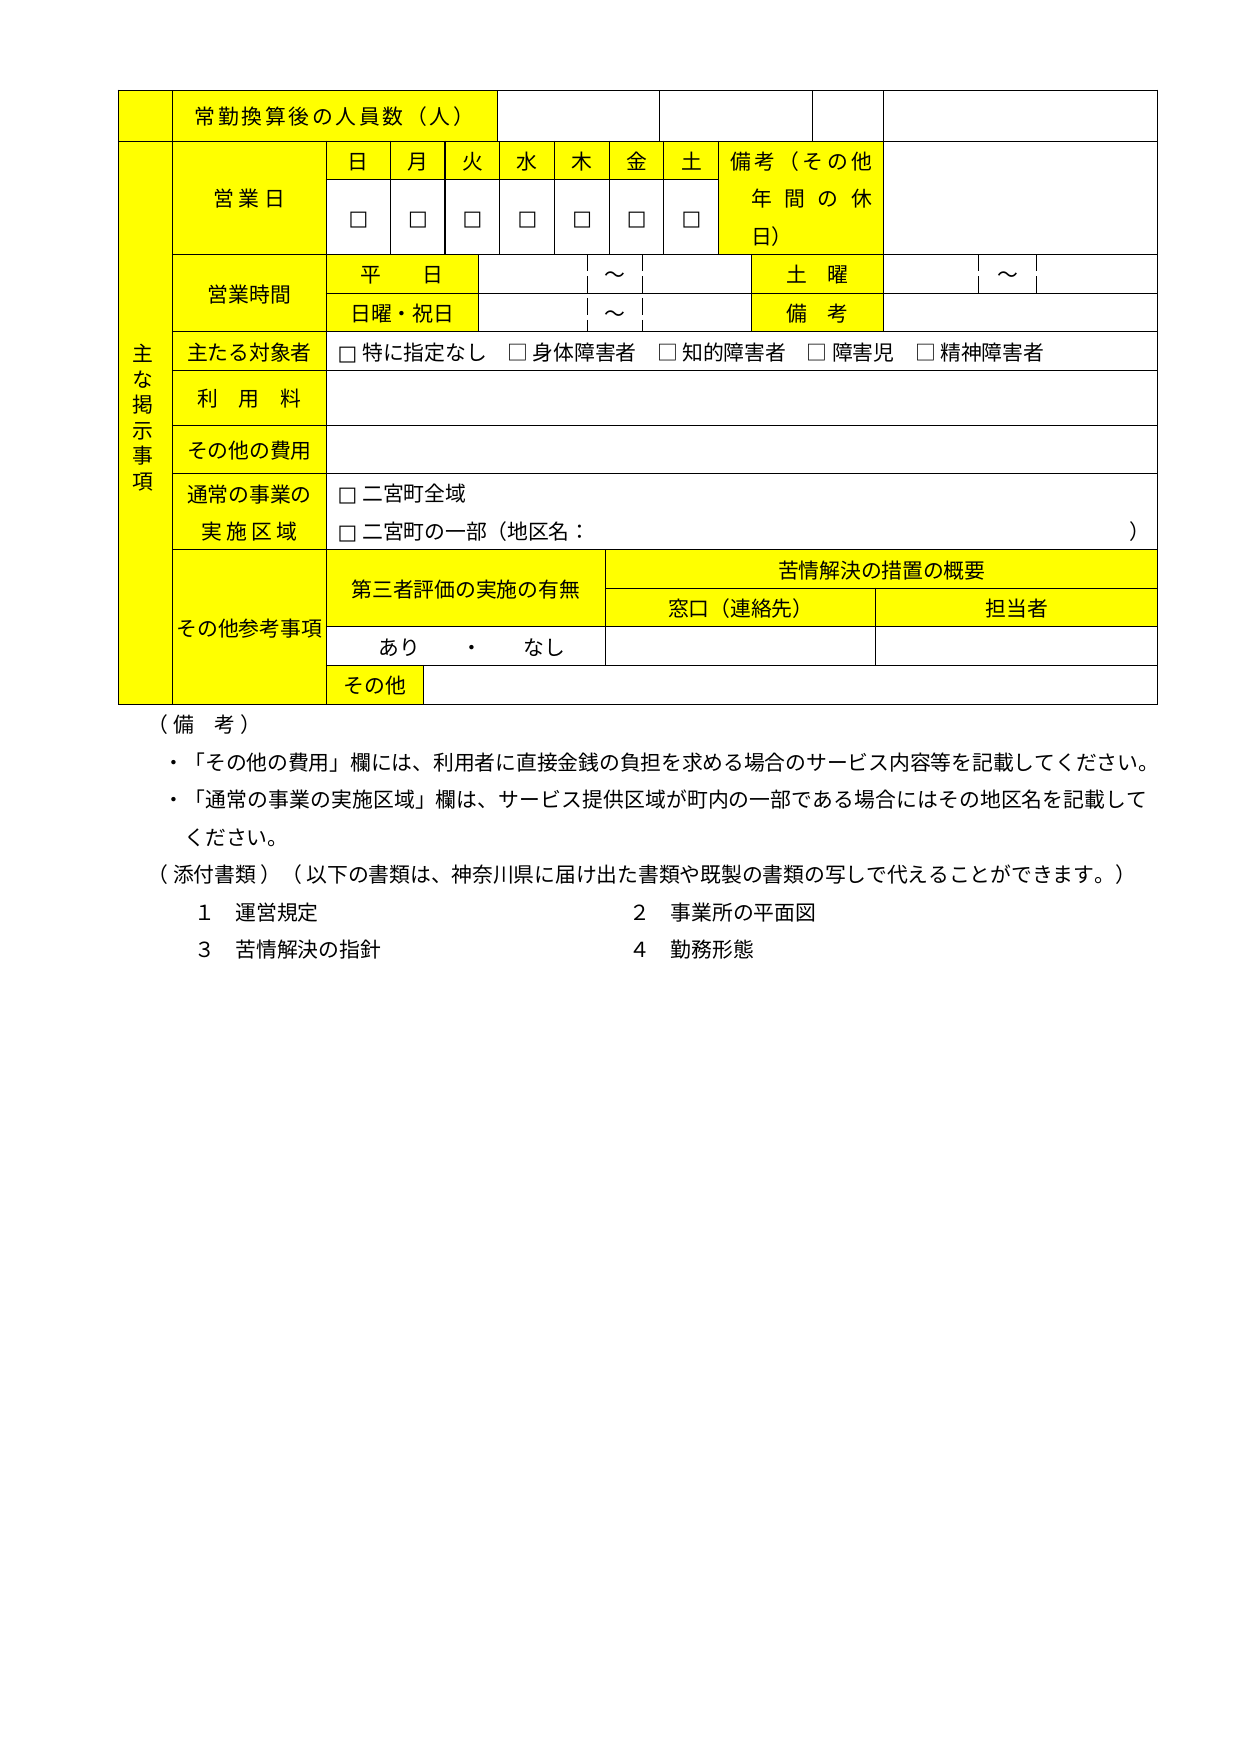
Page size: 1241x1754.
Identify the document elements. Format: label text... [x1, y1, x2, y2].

table_cell [424, 666, 1157, 704]
table_cell 月 [391, 142, 444, 179]
table_cell 主 な 掲 示 事 項 [119, 142, 172, 704]
table_cell □ [500, 180, 554, 254]
table_cell 通常の事業の 実 施 区 域 [173, 474, 326, 549]
table_cell □ [446, 180, 499, 254]
table_cell □ [391, 180, 444, 254]
table_cell □ 特に指定なし □ 身体障害者 □ 知的障害者 □ 障害児 □ 精神障害者 [327, 332, 1157, 370]
table_cell [884, 255, 978, 293]
table_cell 常勤換算後の人員数（人） [173, 91, 497, 141]
table_cell 日曜・祝日 [327, 294, 478, 331]
table_cell 窓口（連絡先） [606, 589, 875, 626]
table_cell 平 日 [327, 255, 478, 293]
text ３ 苦情解決の指針 ４ 勤務形態 [106, 930, 1152, 967]
table_cell 苦情解決の措置の概要 [606, 550, 1157, 588]
table_cell ～ [587, 294, 642, 331]
table_cell [479, 294, 587, 331]
table_cell [884, 142, 1157, 254]
table_cell □ [327, 180, 390, 254]
text ・「その他の費用」欄には、利用者に直接金銭の負担を求める場合のサービス内容等を記載してください。 [164, 742, 1152, 780]
table_cell 日 [327, 142, 390, 179]
table_cell 土 曜 [752, 255, 883, 293]
table_cell 利 用 料 [173, 371, 326, 425]
table_cell [642, 294, 751, 331]
table_cell [813, 91, 883, 141]
table_cell [606, 627, 875, 665]
table_cell [660, 91, 812, 141]
table_cell [327, 426, 1157, 473]
table_cell □ [555, 180, 609, 254]
table_cell [479, 255, 587, 293]
table_cell 主たる対象者 [173, 332, 326, 370]
table_cell [642, 255, 751, 293]
table_cell あり ・ なし [327, 627, 605, 665]
table_cell [884, 294, 1157, 331]
table_cell 営業時間 [173, 255, 326, 331]
table_cell 金 [610, 142, 663, 179]
table_cell その他参考事項 [173, 550, 326, 704]
table_cell 水 [500, 142, 554, 179]
table_cell [498, 91, 659, 141]
table_cell 土 [664, 142, 718, 179]
table_cell 第三者評価の実施の有無 [327, 550, 605, 626]
table_cell ～ [587, 255, 642, 293]
table_cell □ [610, 180, 663, 254]
text （ 添付書類 ）（ 以下の書類は、神奈川県に届け出た書類や既製の書類の写しで代えることができます。） [106, 855, 1152, 892]
table_cell その他 [327, 666, 423, 704]
table_cell ～ [978, 255, 1036, 293]
table_cell 木 [555, 142, 609, 179]
table_cell 備 考 [752, 294, 883, 331]
table_cell □ [664, 180, 718, 254]
table_cell [327, 371, 1157, 425]
table_cell [1036, 255, 1157, 293]
table_cell 担当者 [876, 589, 1157, 626]
table_cell 備考（その他年間の休日） [719, 142, 883, 254]
table_cell [876, 627, 1157, 665]
table_cell 火 [446, 142, 499, 179]
text １ 運営規定 ２ 事業所の平面図 [106, 892, 1152, 930]
text ・「通常の事業の実施区域」欄は、サービス提供区域が町内の一部である場合にはその地区名を記載してください。 [164, 780, 1152, 855]
table_cell □ 二宮町全域 □ 二宮町の一部（地区名： ） [327, 474, 1157, 549]
text （ 備 考 ） [106, 705, 1152, 742]
table_cell 営 業 日 [173, 142, 326, 254]
table_cell その他の費用 [173, 426, 326, 473]
